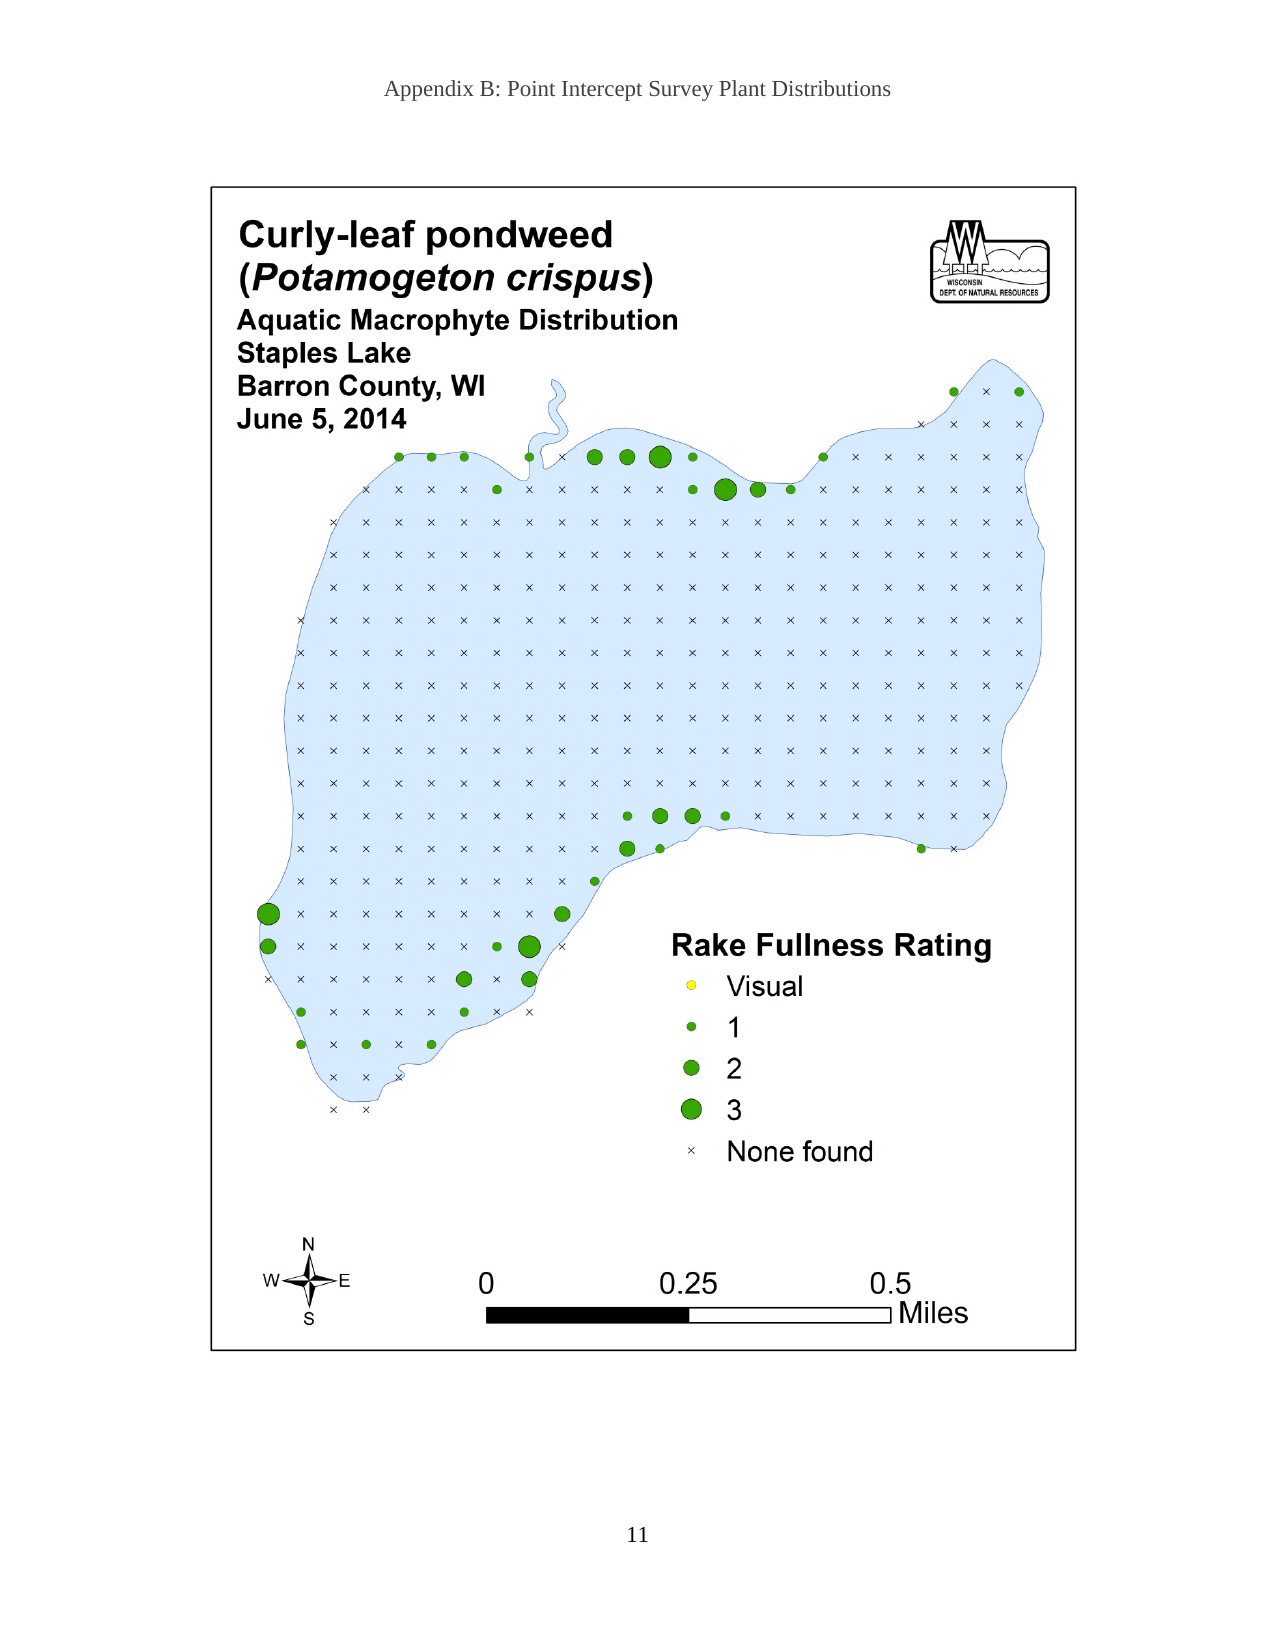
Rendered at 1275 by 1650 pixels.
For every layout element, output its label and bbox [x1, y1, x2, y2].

picture [150, 150, 1125, 1412]
